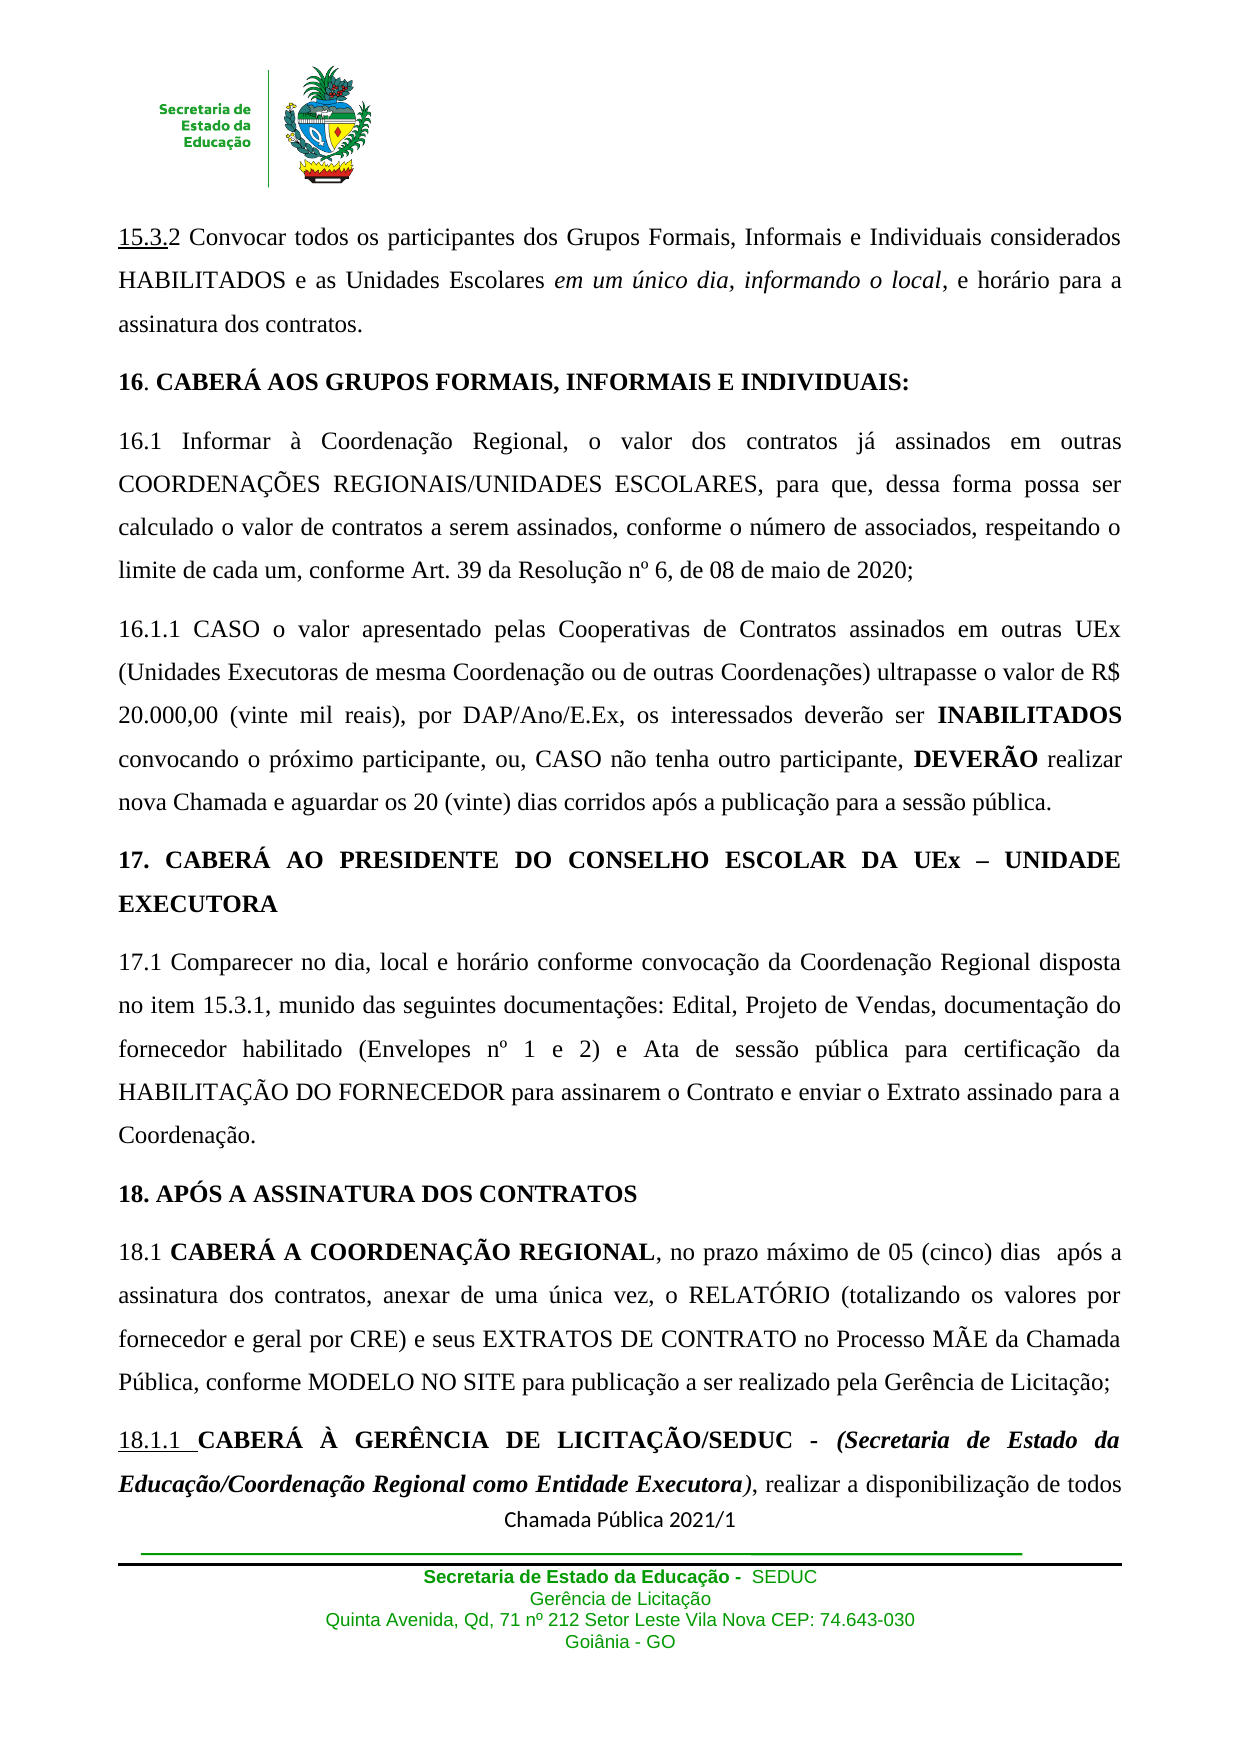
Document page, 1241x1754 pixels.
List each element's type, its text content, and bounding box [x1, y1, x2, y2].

text 15.3.2 Convocar todos os participantes dos Grupos Formais, Informais e Individuais considerados HABILITADOS e as Unidades Escolares em um único dia, informando o local, e horário para a assinatura dos contratos. [118, 222, 1122, 337]
text 18. APÓS A ASSINATURA DOS CONTRATOS [118, 1179, 1122, 1207]
picture [118, 59, 412, 195]
text 17.1 Comparecer no dia, local e horário conforme convocação da Coordenação Regional disposta no item 15.3.1, munido das seguintes documentações: Edital, Projeto de Vendas, documentação do fornecedor habilitado (Envelopes nº 1 e 2) e Ata de sessão pública para certificação da HABILITAÇÃO DO FORNECEDOR para assinarem o Contrato e enviar o Extrato assinado para a Coordenação. [118, 947, 1122, 1149]
text 17. CABERÁ AO PRESIDENTE DO CONSELHO ESCOLAR DA UEx – UNIDADE EXECUTORA [118, 846, 1122, 917]
text 16. CABERÁ AOS GRUPOS FORMAIS, INFORMAIS E INDIVIDUAIS: [118, 367, 1122, 396]
text 16.1 Informar à Coordenação Regional, o valor dos contratos já assinados em outras COORDENAÇÕES REGIONAIS/UNIDADES ESCOLARES, para que, dessa forma possa ser calculado o valor de contratos a serem assinados, conforme o número de associados, respeitando o limite de cada um, conforme Art. 39 da Resolução nº 6, de 08 de maio de 2020; [118, 426, 1122, 584]
text 18.1 CABERÁ A COORDENAÇÃO REGIONAL, no prazo máximo de 05 (cinco) dias após a assinatura dos contratos, anexar de uma única vez, o RELATÓRIO (totalizando os valores por fornecedor e geral por CRE) e seus EXTRATOS DE CONTRATO no Processo MÃE da Chamada Pública, conforme MODELO NO SITE para publicação a ser realizado pela Gerência de Licitação; [118, 1237, 1122, 1396]
text 16.1.1 CASO o valor apresentado pelas Cooperativas de Contratos assinados em outras UEx (Unidades Executoras de mesma Coordenação ou de outras Coordenações) ultrapasse o valor de R$ 20.000,00 (vinte mil reais), por DAP/Ano/E.Ex, os interessados deverão ser INABILITADOS convocando o próximo participante, ou, CASO não tenha outro participante, DEVERÃO realizar nova Chamada e aguardar os 20 (vinte) dias corridos após a publicação para a sessão pública. [118, 614, 1122, 816]
